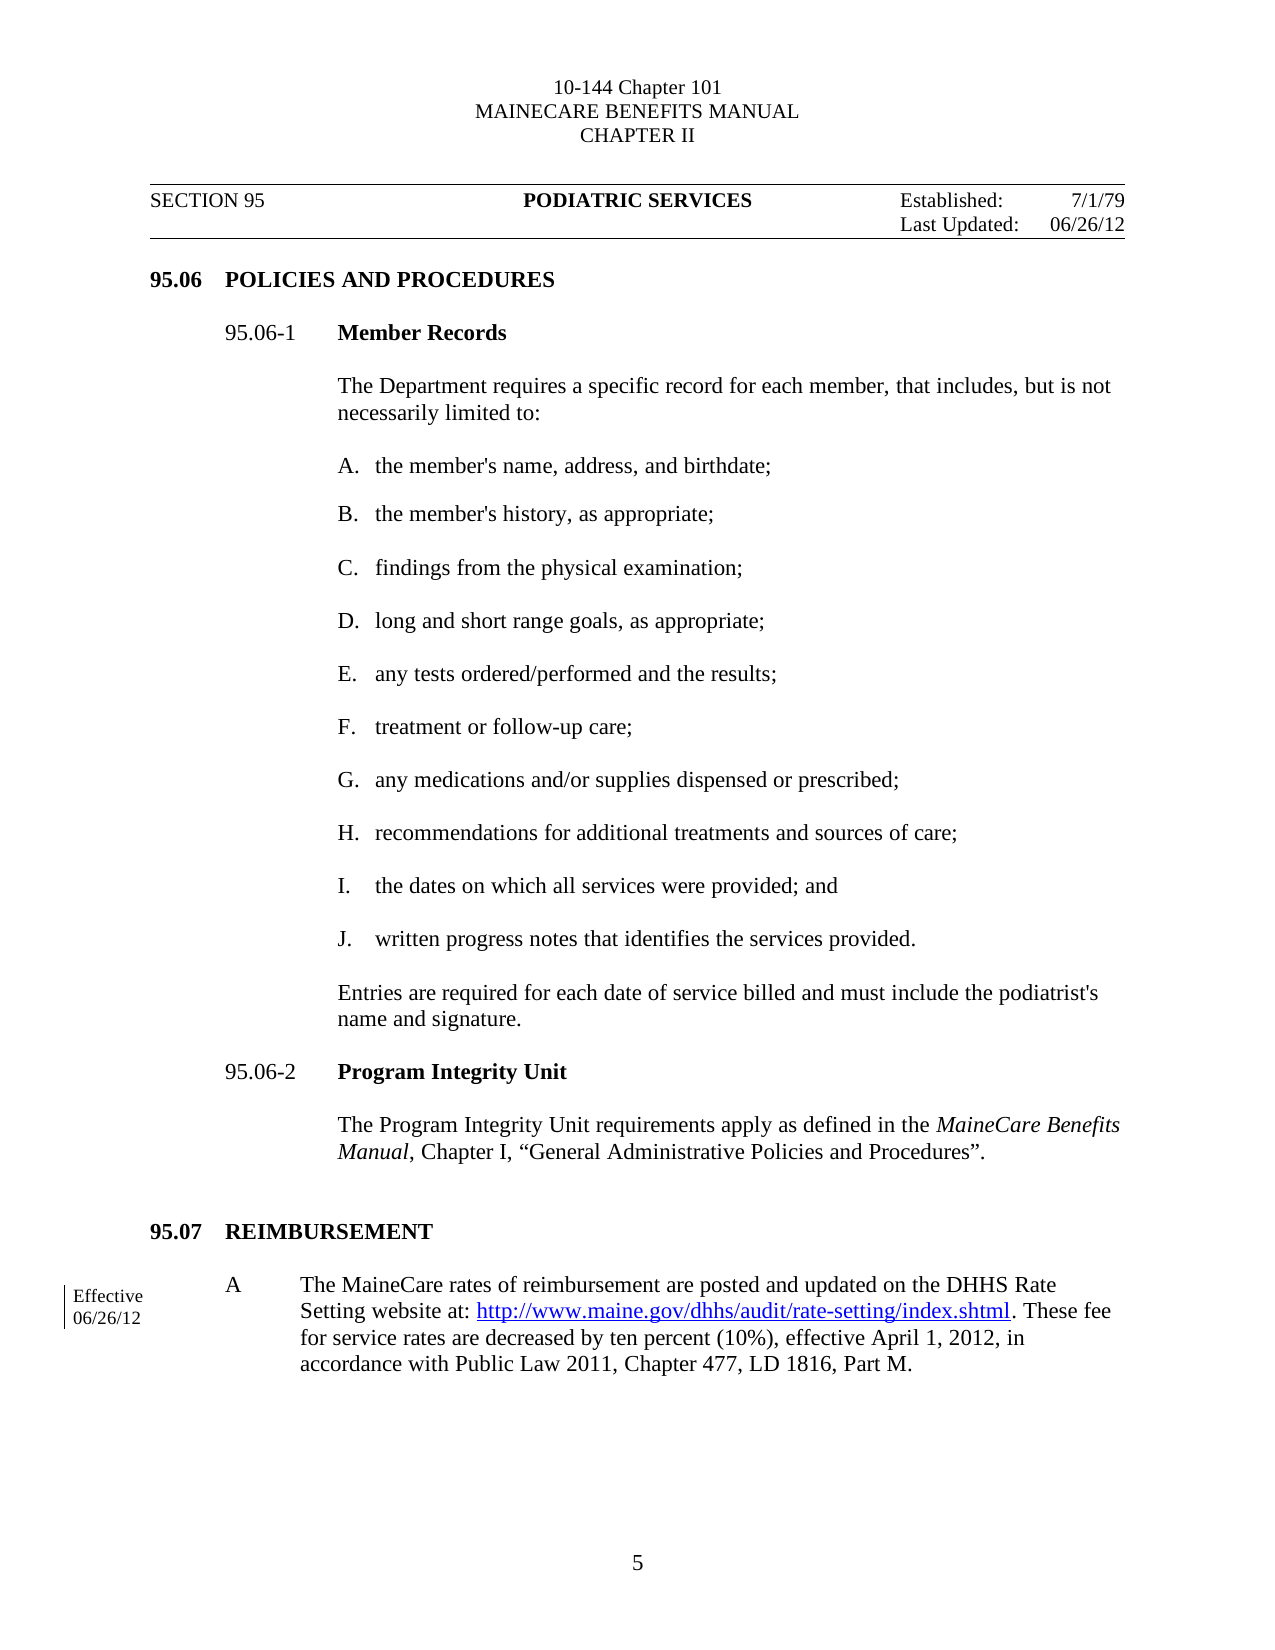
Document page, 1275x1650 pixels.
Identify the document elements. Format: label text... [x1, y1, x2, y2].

text 95.06-1 Member Records [56, 319, 1125, 345]
text D. long and short range goals, as appropriate; [56, 607, 1125, 633]
text The Program Integrity Unit requirements apply as defined in the MaineCare Benefits Manual, Chapter I, “General Administrative Policies and Procedures”. [56, 1111, 1125, 1164]
text The Department requires a specific record for each member, that includes, but is not necessarily limited to: [56, 372, 1125, 425]
text H. recommendations for additional treatments and sources of care; [56, 819, 1125, 846]
text F. treatment or follow-up care; [56, 713, 1125, 739]
text Entries are required for each date of service billed and must include the podiatrist's name and signature. [0, 978, 1125, 1032]
text A The MaineCare rates of reimbursement are posted and updated on the DHHS Rate Setting website at: http://www.maine.gov/dhhs/audit/rate-setting/index.shtml. These fee for service rates are decreased by ten percent (10%), effective April 1, 2012, in accordance with Public Law 2011, Chapter 477, LD 1816, Part M. [56, 1271, 1125, 1377]
text A. the member's name, address, and birthdate; [56, 452, 1125, 478]
text C. findings from the physical examination; [56, 553, 1125, 580]
text J. written progress notes that identifies the services provided. [56, 925, 1125, 952]
text the dates on which all services were provided; and [56, 872, 1125, 899]
text 95.06-2 Program Integrity Unit [56, 1058, 1125, 1085]
text E. any tests ordered/performed and the results; [56, 660, 1125, 686]
text 95.07 REIMBURSEMENT [56, 1217, 1125, 1244]
text 95.06 POLICIES AND PROCEDURES [150, 266, 1125, 292]
text G. any medications and/or supplies dispensed or prescribed; [56, 766, 1125, 792]
text B. the member's history, as appropriate; [56, 500, 1125, 527]
